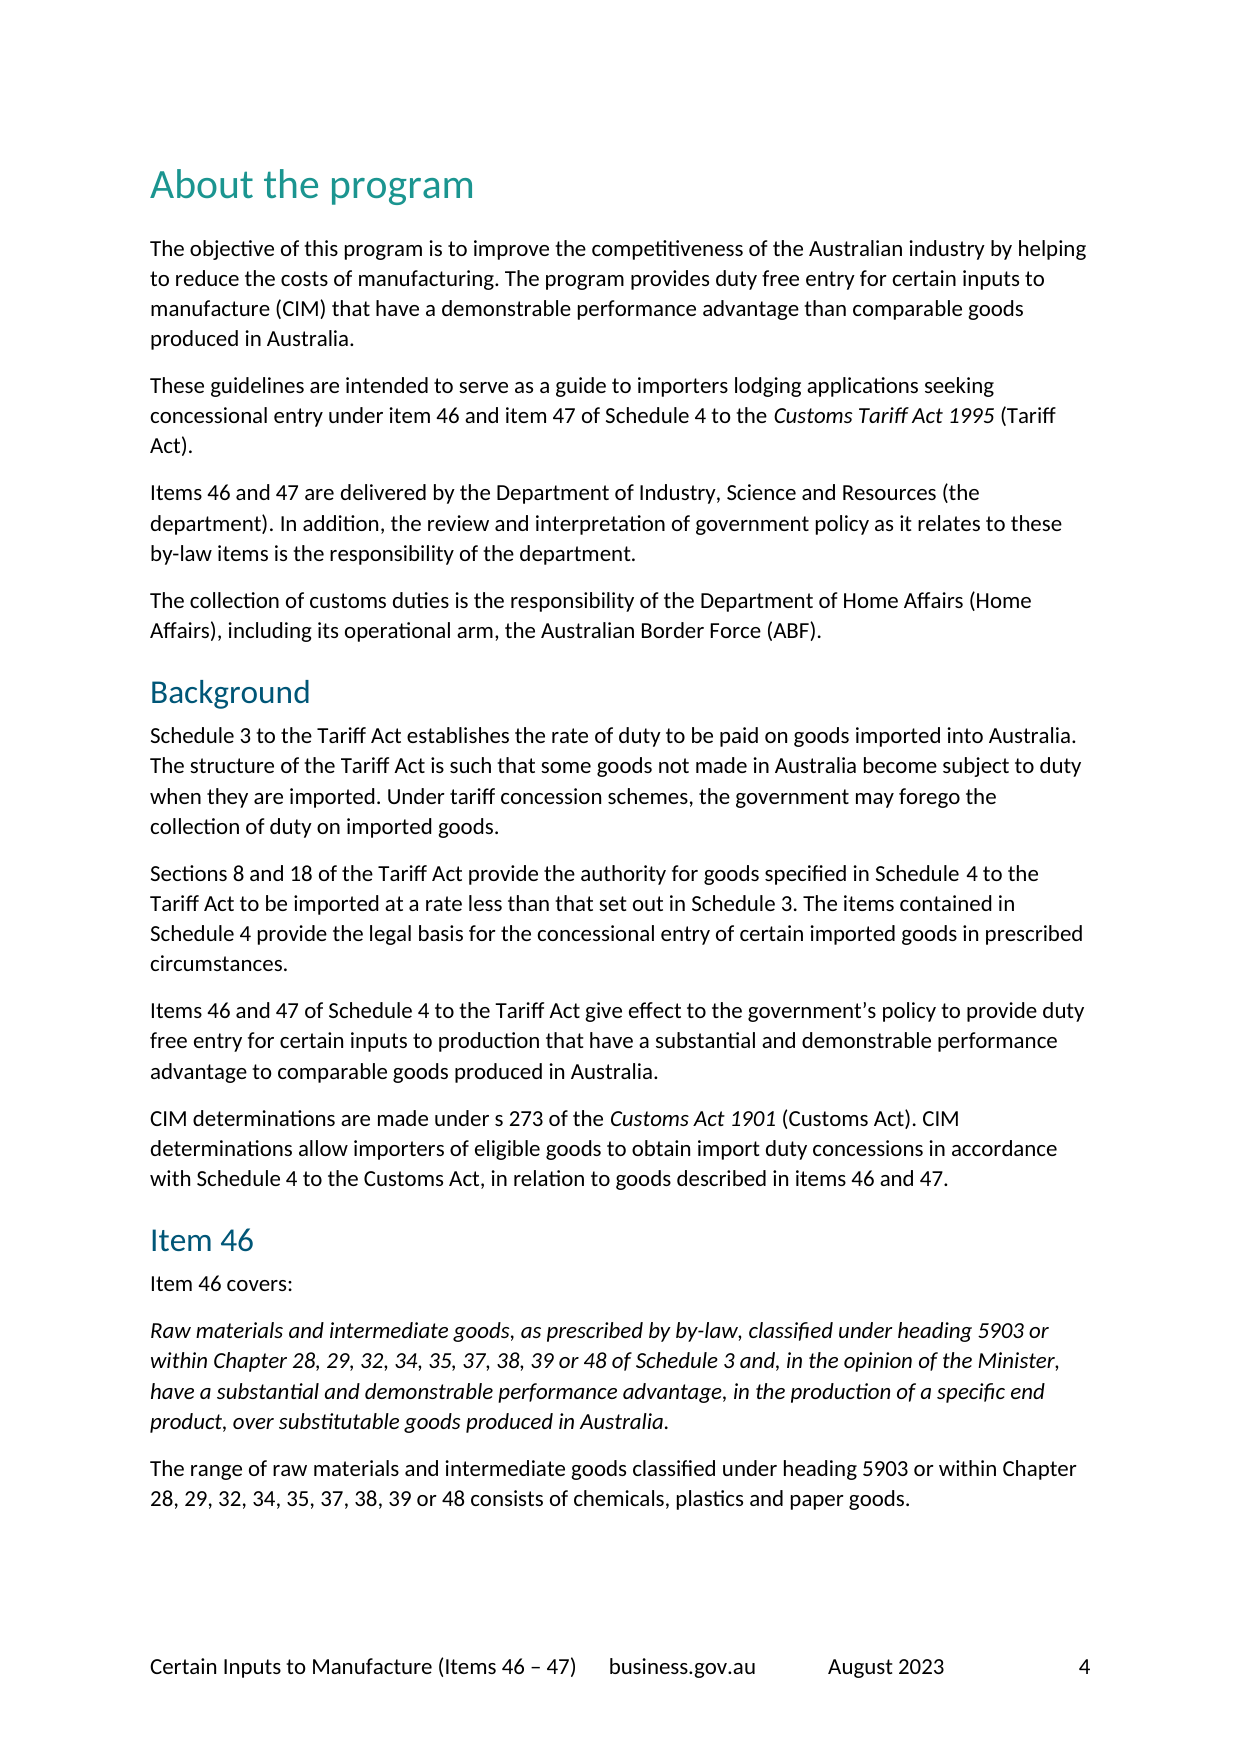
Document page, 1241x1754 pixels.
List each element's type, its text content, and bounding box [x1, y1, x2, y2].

subtitle About the program [150, 158, 1090, 209]
text CIM determinations are made under s 273 of the Customs Act 1901 (Customs Act). CIM determinations allow importers of eligible goods to obtain import duty concessions in accordance with Schedule 4 to the Customs Act, in relation to goods described in items 46 and 47. [150, 1104, 1090, 1192]
text Items 46 and 47 are delivered by the Department of Industry, Science and Resources (the department). In addition, the review and interpretation of government policy as it relates to these by-law items is the responsibility of the department. [150, 478, 1090, 567]
text Items 46 and 47 of Schedule 4 to the Tariff Act give effect to the government’s policy to provide duty free entry for certain inputs to production that have a substantial and demonstrable performance advantage to comparable goods produced in Australia. [150, 996, 1090, 1085]
text Schedule 3 to the Tariff Act establishes the rate of duty to be paid on goods imported into Australia. The structure of the Tariff Act is such that some goods not made in Australia become subject to duty when they are imported. Under tariff concession schemes, the government may forego the collection of duty on imported goods. [150, 721, 1090, 840]
text Sections 8 and 18 of the Tariff Act provide the authority for goods specified in Schedule 4 to the Tariff Act to be imported at a rate less than that set out in Schedule 3. The items contained in Schedule 4 provide the legal basis for the concessional entry of certain imported goods in prescribed circumstances. [150, 859, 1090, 978]
text These guidelines are intended to serve as a guide to importers lodging applications seeking concessional entry under item 46 and item 47 of Schedule 4 to the Customs Tariff Act 1995 (Tariff Act). [150, 371, 1090, 460]
text Raw materials and intermediate goods, as prescribed by by-law, classified under heading 5903 or within Chapter 28, 29, 32, 34, 35, 37, 38, 39 or 48 of Schedule 3 and, in the opinion of the Minister, have a substantial and demonstrable performance advantage, in the production of a specific end product, over substitutable goods produced in Australia. [150, 1316, 1090, 1435]
subtitle Item 46 [150, 1219, 1090, 1260]
text The collection of customs duties is the responsibility of the Department of Home Affairs (Home Affairs), including its operational arm, the Australian Border Force (ABF). [150, 586, 1090, 644]
subtitle Background [150, 671, 1090, 712]
text Item 46 covers: [150, 1269, 1090, 1298]
text The objective of this program is to improve the competitiveness of the Australian industry by helping to reduce the costs of manufacturing. The program provides duty free entry for certain inputs to manufacture (CIM) that have a demonstrable performance advantage than comparable goods produced in Australia. [150, 234, 1090, 352]
text The range of raw materials and intermediate goods classified under heading 5903 or within Chapter 28, 29, 32, 34, 35, 37, 38, 39 or 48 consists of chemicals, plastics and paper goods. [150, 1454, 1090, 1512]
